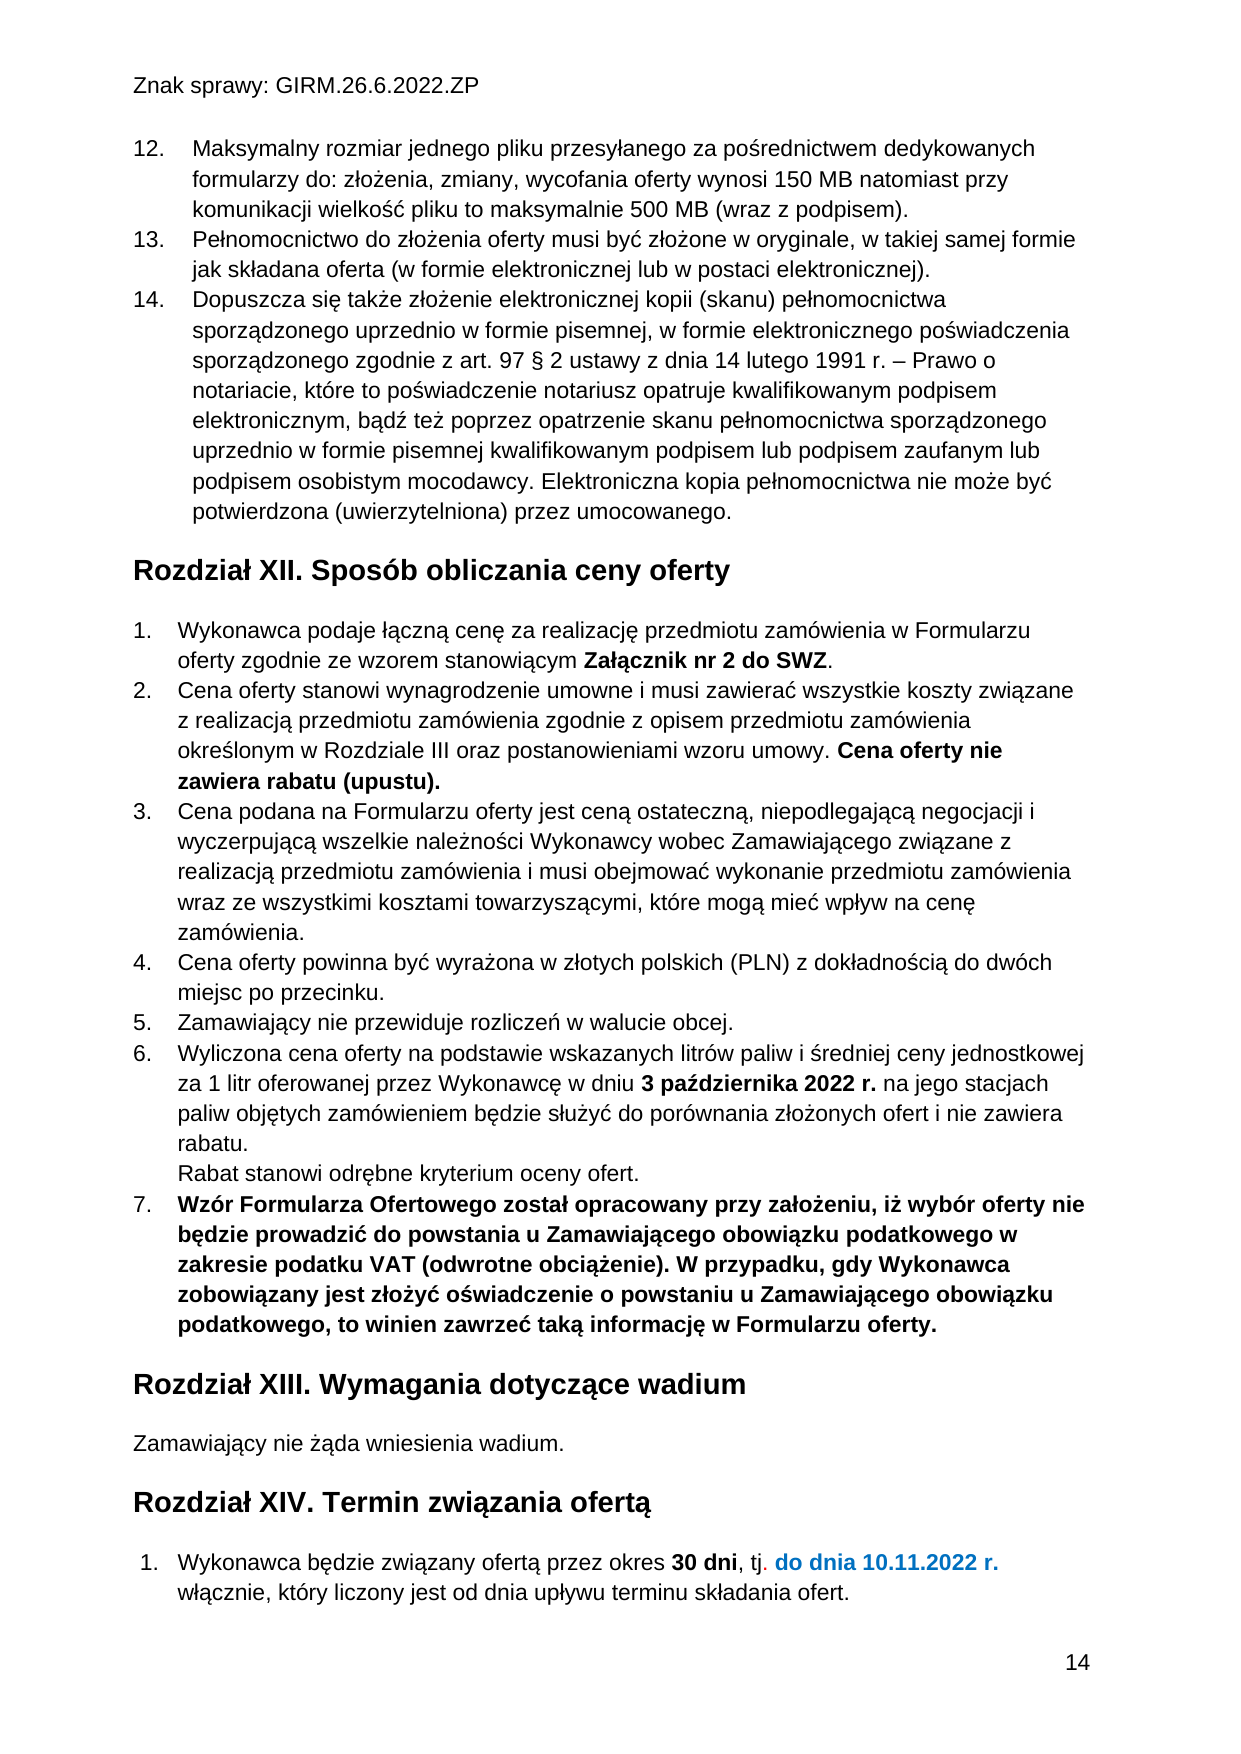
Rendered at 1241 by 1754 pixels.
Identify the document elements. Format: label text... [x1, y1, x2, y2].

list Pełnomocnictwo do złożenia oferty musi być złożone w oryginale, w takiej samej formie jak składana oferta (w formie elektronicznej lub w postaci elektronicznej). [133, 226, 1090, 283]
list Maksymalny rozmiar jednego pliku przesyłanego za pośrednictwem dedykowanych formularzy do: złożenia, zmiany, wycofania oferty wynosi 150 MB natomiast przy komunikacji wielkość pliku to maksymalnie 500 MB (wraz z podpisem). [133, 135, 1090, 222]
subtitle Rozdział XII. Sposób obliczania ceny oferty [133, 553, 1090, 587]
text Zamawiający nie żąda wniesienia wadium. [133, 1430, 1090, 1457]
list Wzór Formularza Ofertowego został opracowany przy założeniu, iż wybór oferty nie będzie prowadzić do powstania u Zamawiającego obowiązku podatkowego w zakresie podatku VAT (odwrotne obciążenie). W przypadku, gdy Wykonawca zobowiązany jest złożyć oświadczenie o powstaniu u Zamawiającego obowiązku podatkowego, to winien zawrzeć taką informację w Formularzu oferty. [133, 1191, 1090, 1338]
text Rabat stanowi odrębne kryterium oceny ofert. [177, 1160, 1090, 1187]
list Cena oferty stanowi wynagrodzenie umowne i musi zawierać wszystkie koszty związane z realizacją przedmiotu zamówienia zgodnie z opisem przedmiotu zamówienia określonym w Rozdziale III oraz postanowieniami wzoru umowy. Cena oferty nie zawiera rabatu (upustu). [133, 677, 1090, 794]
list Cena oferty powinna być wyrażona w złotych polskich (PLN) z dokładnością do dwóch miejsc po przecinku. [133, 949, 1090, 1006]
list Cena podana na Formularzu oferty jest ceną ostateczną, niepodlegającą negocjacji i wyczerpującą wszelkie należności Wykonawcy wobec Zamawiającego związane z realizacją przedmiotu zamówienia i musi obejmować wykonanie przedmiotu zamówienia wraz ze wszystkimi kosztami towarzyszącymi, które mogą mieć wpływ na cenę zamówienia. [133, 798, 1090, 945]
subtitle Rozdział XIII. Wymagania dotyczące wadium [133, 1367, 1090, 1400]
list Wykonawca będzie związany ofertą przez okres 30 dni, tj. do dnia 10.11.2022 r. włącznie, który liczony jest od dnia upływu terminu składania ofert. [139, 1549, 1090, 1606]
list Wykonawca podaje łączną cenę za realizację przedmiotu zamówienia w Formularzu oferty zgodnie ze wzorem stanowiącym Załącznik nr 2 do SWZ. [133, 617, 1090, 673]
subtitle Rozdział XIV. Termin związania ofertą [133, 1485, 1090, 1519]
list Dopuszcza się także złożenie elektronicznej kopii (skanu) pełnomocnictwa sporządzonego uprzednio w formie pisemnej, w formie elektronicznego poświadczenia sporządzonego zgodnie z art. 97 § 2 ustawy z dnia 14 lutego 1991 r. – Prawo o notariacie, które to poświadczenie notariusz opatruje kwalifikowanym podpisem elektronicznym, bądź też poprzez opatrzenie skanu pełnomocnictwa sporządzonego uprzednio w formie pisemnej kwalifikowanym podpisem lub podpisem zaufanym lub podpisem osobistym mocodawcy. Elektroniczna kopia pełnomocnictwa nie może być potwierdzona (uwierzytelniona) przez umocowanego. [133, 286, 1090, 524]
list Wyliczona cena oferty na podstawie wskazanych litrów paliw i średniej ceny jednostkowej za 1 litr oferowanej przez Wykonawcę w dniu 3 października 2022 r. na jego stacjach paliw objętych zamówieniem będzie służyć do porównania złożonych ofert i nie zawiera rabatu. [133, 1039, 1090, 1157]
list Zamawiający nie przewiduje rozliczeń w walucie obcej. [133, 1009, 1090, 1036]
